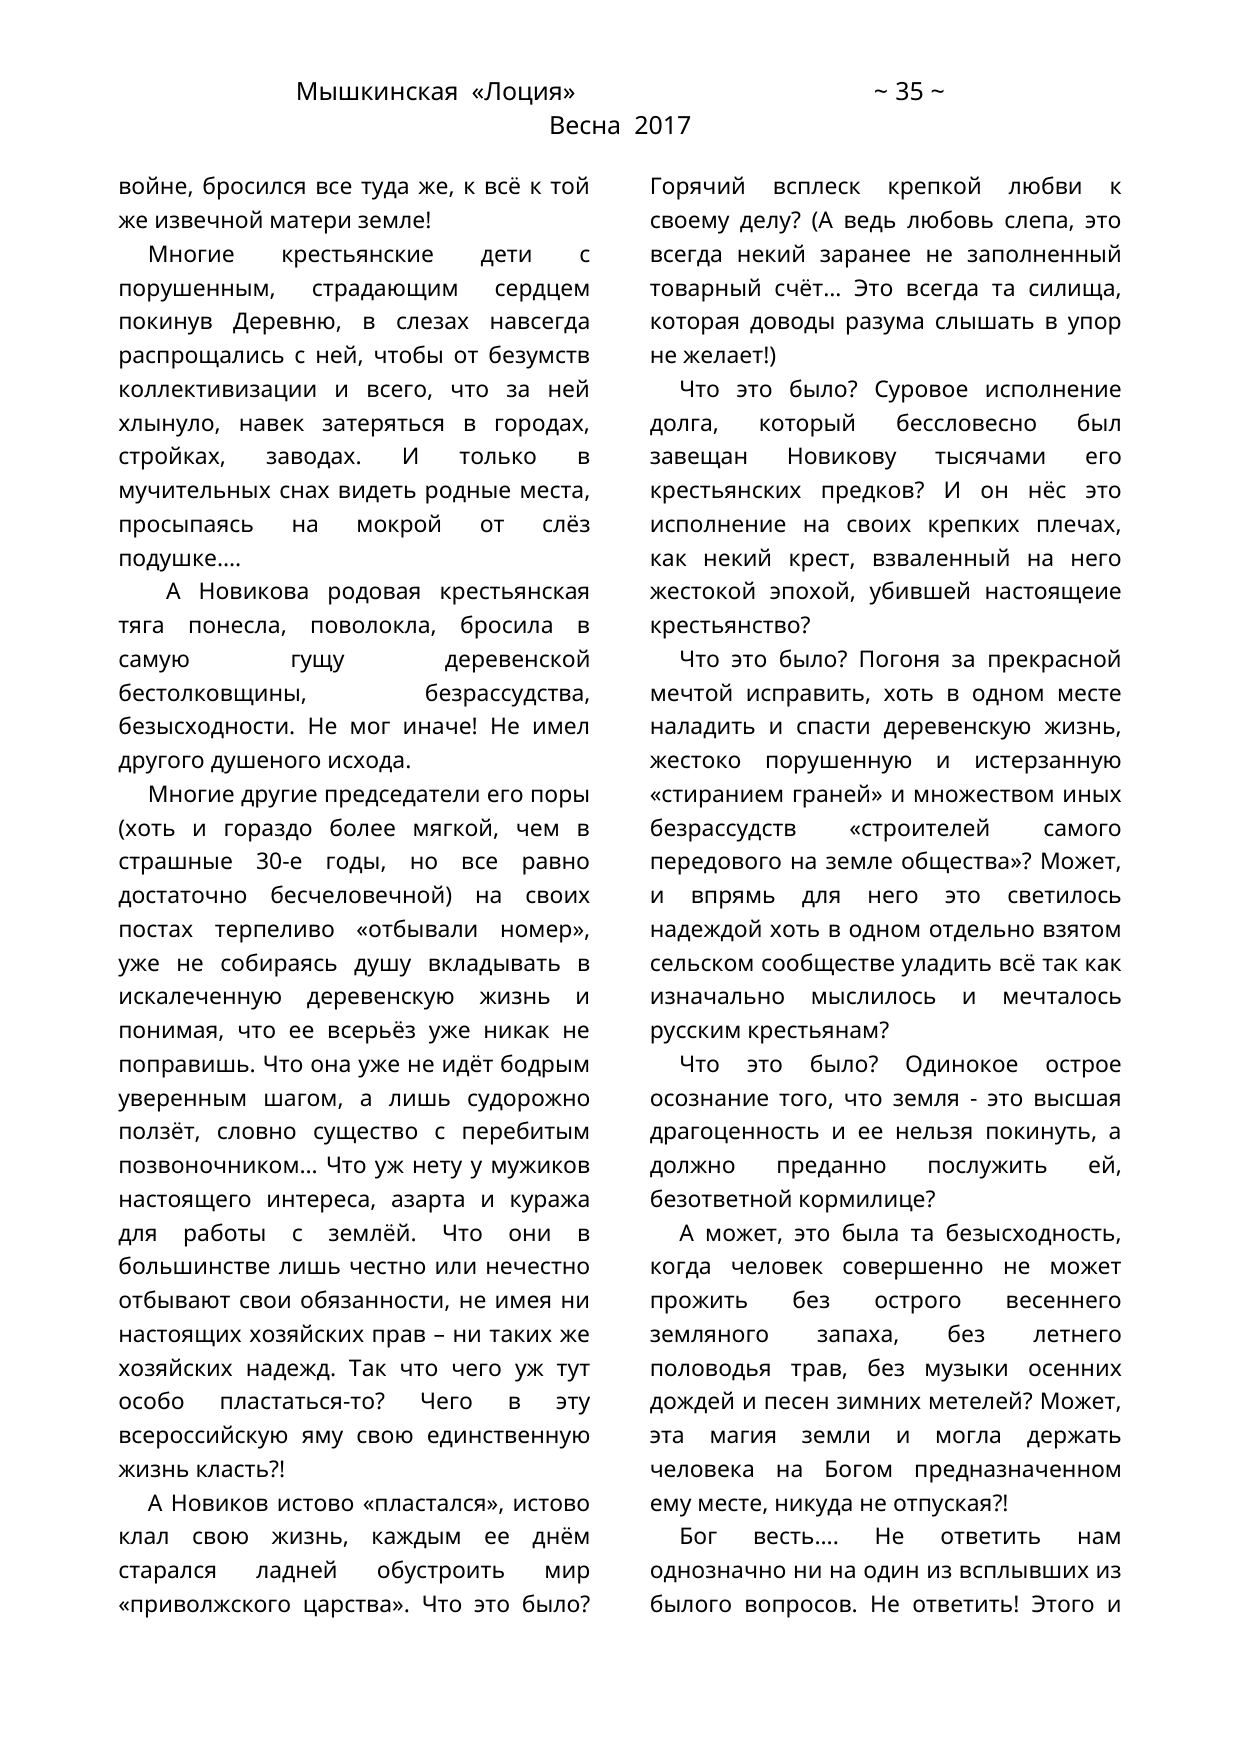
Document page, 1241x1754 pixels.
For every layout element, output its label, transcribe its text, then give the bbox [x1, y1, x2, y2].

text Многие другие председатели его поры (хоть и гораздо более мягкой, чем в страшные 30-е годы, но все равно достаточно бесчеловечной) на своих постах терпеливо «отбывали номер», уже не собираясь душу вкладывать в искалеченную деревенскую жизнь и понимая, что ее всерьёз уже никак не поправишь. Что она уже не идёт бодрым уверенным шагом, а лишь судорожно ползёт, словно существо с перебитым позвоночником… Что уж нету у мужиков настоящего интереса, азарта и куража для работы с землёй. Что они в большинстве лишь честно или нечестно отбывают свои обязанности, не имея ни настоящих хозяйских прав – ни таких же хозяйских надежд. Так что чего уж тут особо пластаться-то? Чего в эту всероссийскую яму свою единственную жизнь класть?! [118, 778, 591, 1484]
text А Новикова родовая крестьянская тяга понесла, поволокла, бросила в самую гущу деревенской бестолковщины, безрассудства, безысходности. Не мог иначе! Не имел другого душеного исхода. [118, 575, 591, 775]
text Что это было? Суровое исполнение долга, который бессловесно был завещан Новикову тысячами его крестьянских предков? И он нёс это исполнение на своих крепких плечах, как некий крест, взваленный на него жестокой эпохой, убившей настоящеие крестьянство? [649, 373, 1122, 640]
text А Новиков истово «пластался», истово клал свою жизнь, каждым ее днём старался ладней обустроить мир «приволжского царства». Что это было? Горячий всплеск крепкой любви к своему делу? (А ведь любовь слепа, это всегда некий заранее не заполненный товарный счёт… Это всегда та силища, которая доводы разума слышать в упор не желает!) [649, 170, 1122, 370]
text Что это было? Одинокое острое осознание того, что земля - это высшая драгоценность и ее нельзя покинуть, а должно преданно послужить ей, безответной кормилице? [649, 1048, 1122, 1214]
text А Новиков истово «пластался», истово клал свою жизнь, каждым ее днём старался ладней обустроить мир «приволжского царства». Что это было? Горячий всплеск крепкой любви к своему делу? (А ведь любовь слепа, это всегда некий заранее не заполненный товарный счёт… Это всегда та силища, которая доводы разума слышать в упор не желает!) [118, 1487, 591, 1619]
text Что это было? Погоня за прекрасной мечтой исправить, хоть в одном месте наладить и спасти деревенскую жизнь, жестоко порушенную и истерзанную «стиранием граней» и множеством иных безрассудств «строителей самого передового на земле общества»? Может, и впрямь для него это светилось надеждой хоть в одном отдельно взятом сельском сообществе уладить всё так как изначально мыслилось и мечталось русским крестьянам? [649, 643, 1122, 1045]
text Многие крестьянские дети с порушенным, страдающим сердцем покинув Деревню, в слезах навсегда распрощались с ней, чтобы от безумств коллективизации и всего, что за ней хлынуло, навек затеряться в городах, стройках, заводах. И только в мучительных снах видеть родные места, просыпаясь на мокрой от слёз подушке…. [118, 238, 591, 573]
text А может, это была та безысходность, когда человек совершенно не может прожить без острого весеннего земляного запаха, без летнего половодья трав, без музыки осенних дождей и песен зимних метелей? Может, эта магия земли и могла держать человека на Богом предназначенном ему месте, никуда не отпуская?! [649, 1217, 1122, 1518]
